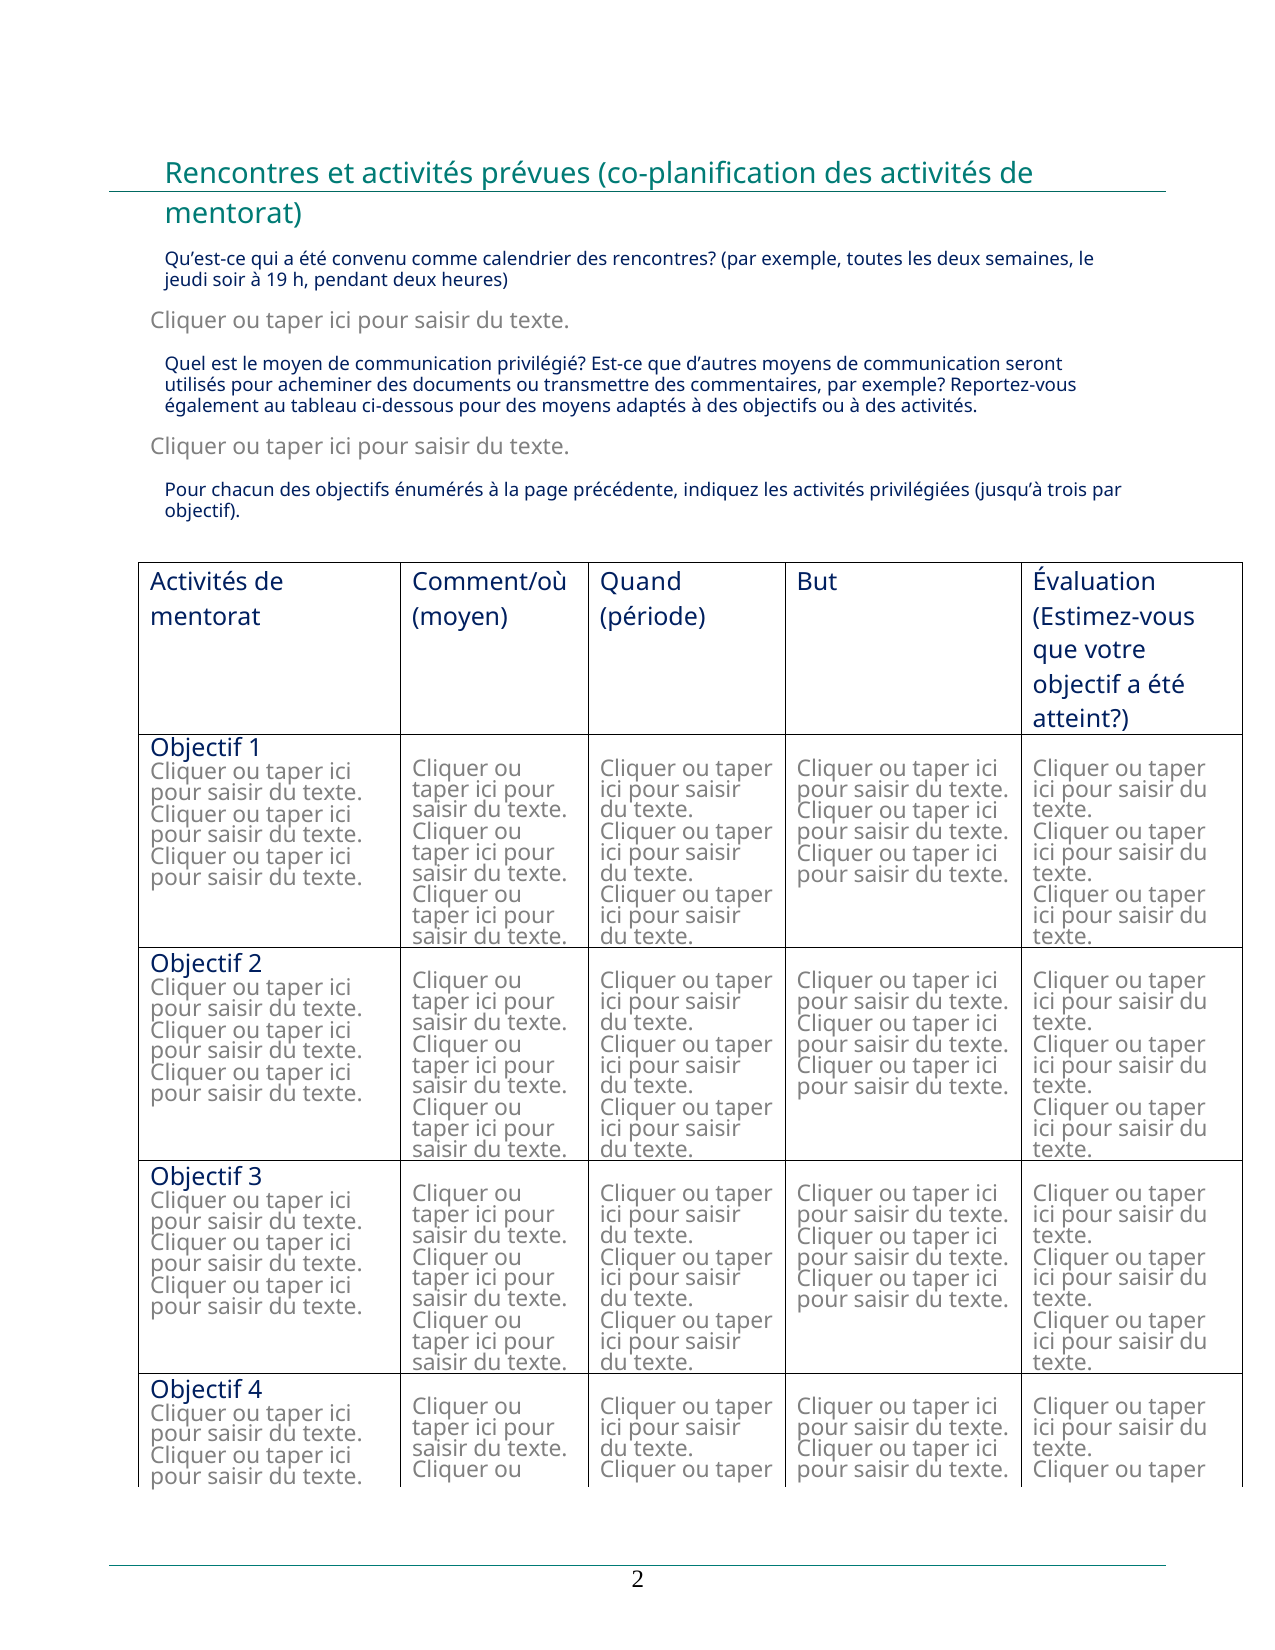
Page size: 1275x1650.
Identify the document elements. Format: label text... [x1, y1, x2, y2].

table_cell [1022, 1161, 1242, 1372]
table_header Quand (période) [589, 563, 785, 734]
text Qu’est-ce qui a été convenu comme calendrier des rencontres? (par exemple, toutes les deux semaines, le jeudi soir à 19 h, pendant deux heures) [164, 247, 1125, 289]
table_cell Objectif 3 [139, 1161, 400, 1372]
table_cell Objectif 1 [139, 735, 400, 947]
text Rencontres et activités prévues (co-planification des activités de mentorat) [164, 153, 1125, 232]
table_header Comment/où (moyen) [401, 563, 588, 734]
text Quel est le moyen de communication privilégié? Est-ce que d’autres moyens de communication seront utilisés pour acheminer des documents ou transmettre des commentaires, par exemple? Reportez-vous également au tableau ci-dessous pour des moyens adaptés à des objectifs ou à des activités. [164, 352, 1125, 415]
table_cell [1022, 735, 1242, 947]
table_cell [589, 735, 785, 947]
table_cell [1022, 1374, 1242, 1487]
table_cell [589, 1374, 785, 1487]
table_cell Objectif 2 [139, 948, 400, 1160]
table_header Activités de mentorat [139, 563, 400, 734]
table_cell [786, 1161, 1021, 1372]
table_header Évaluation (Estimez-vous que votre objectif a été atteint?) [1022, 563, 1242, 734]
table_cell [401, 1374, 588, 1487]
table_cell [401, 948, 588, 1160]
table_cell [401, 1161, 588, 1372]
table_cell [589, 948, 785, 1160]
table_cell Objectif 4 [139, 1374, 400, 1487]
table_header But [786, 563, 1021, 734]
table_cell [401, 735, 588, 947]
table_cell [786, 948, 1021, 1160]
table_cell [786, 735, 1021, 947]
table_cell [786, 1374, 1021, 1487]
text Pour chacun des objectifs énumérés à la page précédente, indiquez les activités privilégiées (jusqu’à trois par objectif). [164, 478, 1125, 520]
table_cell [1022, 948, 1242, 1160]
table_cell [589, 1161, 785, 1372]
